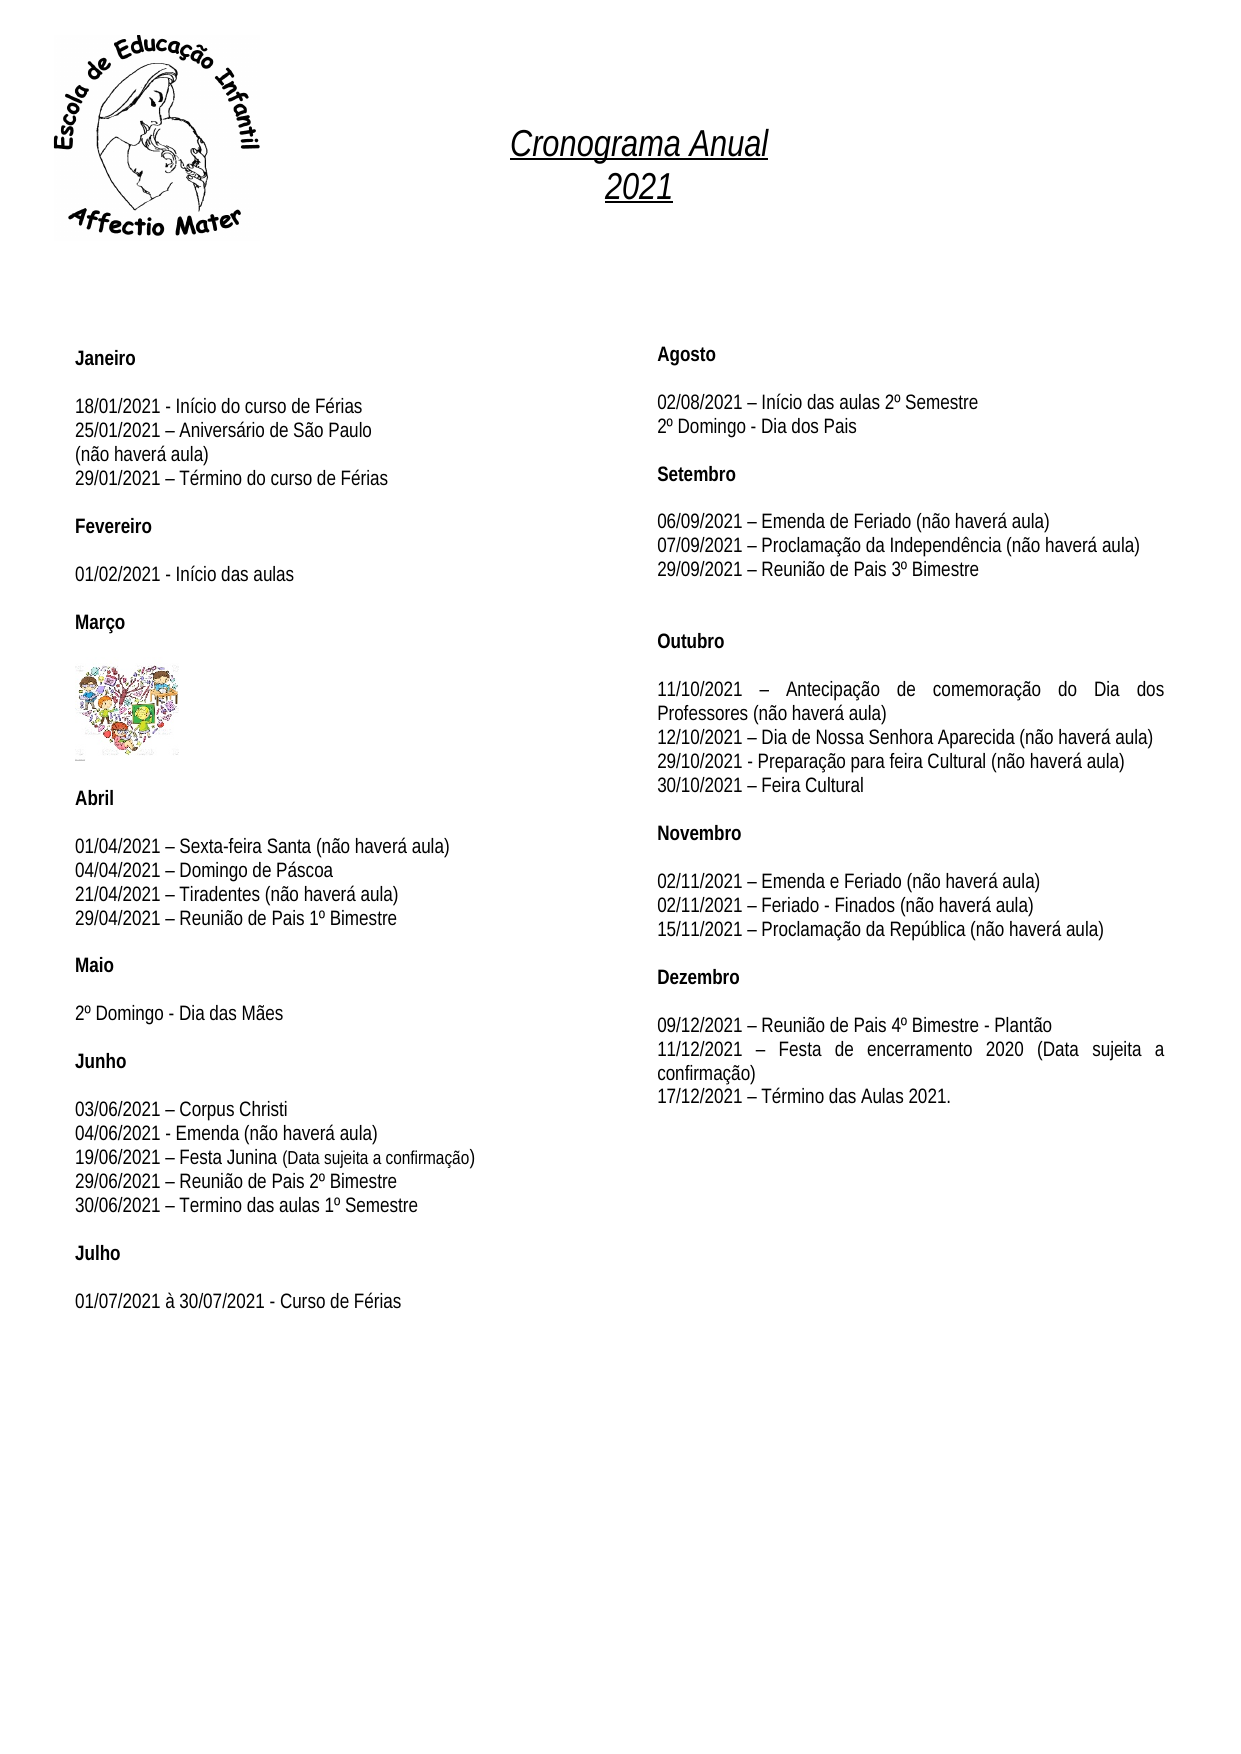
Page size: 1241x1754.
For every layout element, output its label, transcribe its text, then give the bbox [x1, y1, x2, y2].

text 01/04/2021 – Sexta-feira Santa (não haverá aula) [75, 834, 583, 858]
text Março [75, 610, 583, 634]
text Julho [75, 1241, 583, 1265]
text 2º Domingo - Dia das Mães [75, 1001, 583, 1025]
text 02/08/2021 – Início das aulas 2º Semestre [657, 390, 1165, 414]
text 2º Domingo - Dia dos Pais [657, 414, 1165, 438]
text (não haverá aula) [75, 442, 583, 466]
text 12/10/2021 – Dia de Nossa Senhora Aparecida (não haverá aula) [657, 725, 1165, 749]
text 06/09/2021 – Emenda de Feriado (não haverá aula) [657, 509, 1165, 533]
text 18/01/2021 - Início do curso de Férias [75, 394, 583, 418]
text 11/10/2021 – Antecipação de comemoração do Dia dos Professores (não haverá aula) [657, 677, 1165, 725]
text 15/11/2021 – Proclamação da República (não haverá aula) [657, 917, 1165, 941]
text 01/02/2021 - Início das aulas [75, 562, 583, 586]
text 04/04/2021 – Domingo de Páscoa [75, 858, 583, 882]
text Agosto [657, 342, 1165, 366]
text 02/11/2021 – Feriado - Finados (não haverá aula) [657, 893, 1165, 917]
text Setembro [657, 462, 1165, 486]
text 02/11/2021 – Emenda e Feriado (não haverá aula) [657, 869, 1165, 893]
text 21/04/2021 – Tiradentes (não haverá aula) [75, 882, 583, 906]
text Abril [75, 786, 583, 810]
text 11/12/2021 – Festa de encerramento 2020 (Data sujeita a confirmação) [657, 1037, 1165, 1084]
text 29/01/2021 – Término do curso de Férias [75, 466, 583, 490]
text Fevereiro [75, 514, 583, 538]
text 29/09/2021 – Reunião de Pais 3º Bimestre [657, 557, 1165, 581]
text Janeiro [75, 346, 583, 370]
text 07/09/2021 – Proclamação da Independência (não haverá aula) [657, 533, 1165, 557]
text 29/06/2021 – Reunião de Pais 2º Bimestre [75, 1169, 583, 1193]
text 19/06/2021 – Festa Junina (Data sujeita a confirmação) [75, 1145, 583, 1169]
text Dezembro [657, 965, 1165, 989]
picture [53, 35, 260, 241]
text Maio [75, 953, 583, 977]
text 30/10/2021 – Feira Cultural [657, 773, 1165, 797]
text 09/12/2021 – Reunião de Pais 4º Bimestre - Plantão [657, 1013, 1165, 1037]
text 17/12/2021 – Término das Aulas 2021. [657, 1084, 1165, 1108]
text Junho [75, 1049, 583, 1073]
text 25/01/2021 – Aniversário de São Paulo [75, 418, 583, 442]
text 29/04/2021 – Reunião de Pais 1º Bimestre [75, 906, 583, 929]
text 30/06/2021 – Termino das aulas 1º Semestre [75, 1193, 583, 1217]
text Outubro [657, 629, 1165, 653]
text Novembro [657, 821, 1165, 845]
text 29/10/2021 - Preparação para feira Cultural (não haverá aula) [657, 749, 1165, 773]
text 04/06/2021 - Emenda (não haverá aula) [75, 1121, 583, 1145]
picture [75, 657, 179, 762]
text 03/06/2021 – Corpus Christi [75, 1097, 583, 1121]
text 01/07/2021 à 30/07/2021 - Curso de Férias [75, 1289, 583, 1313]
